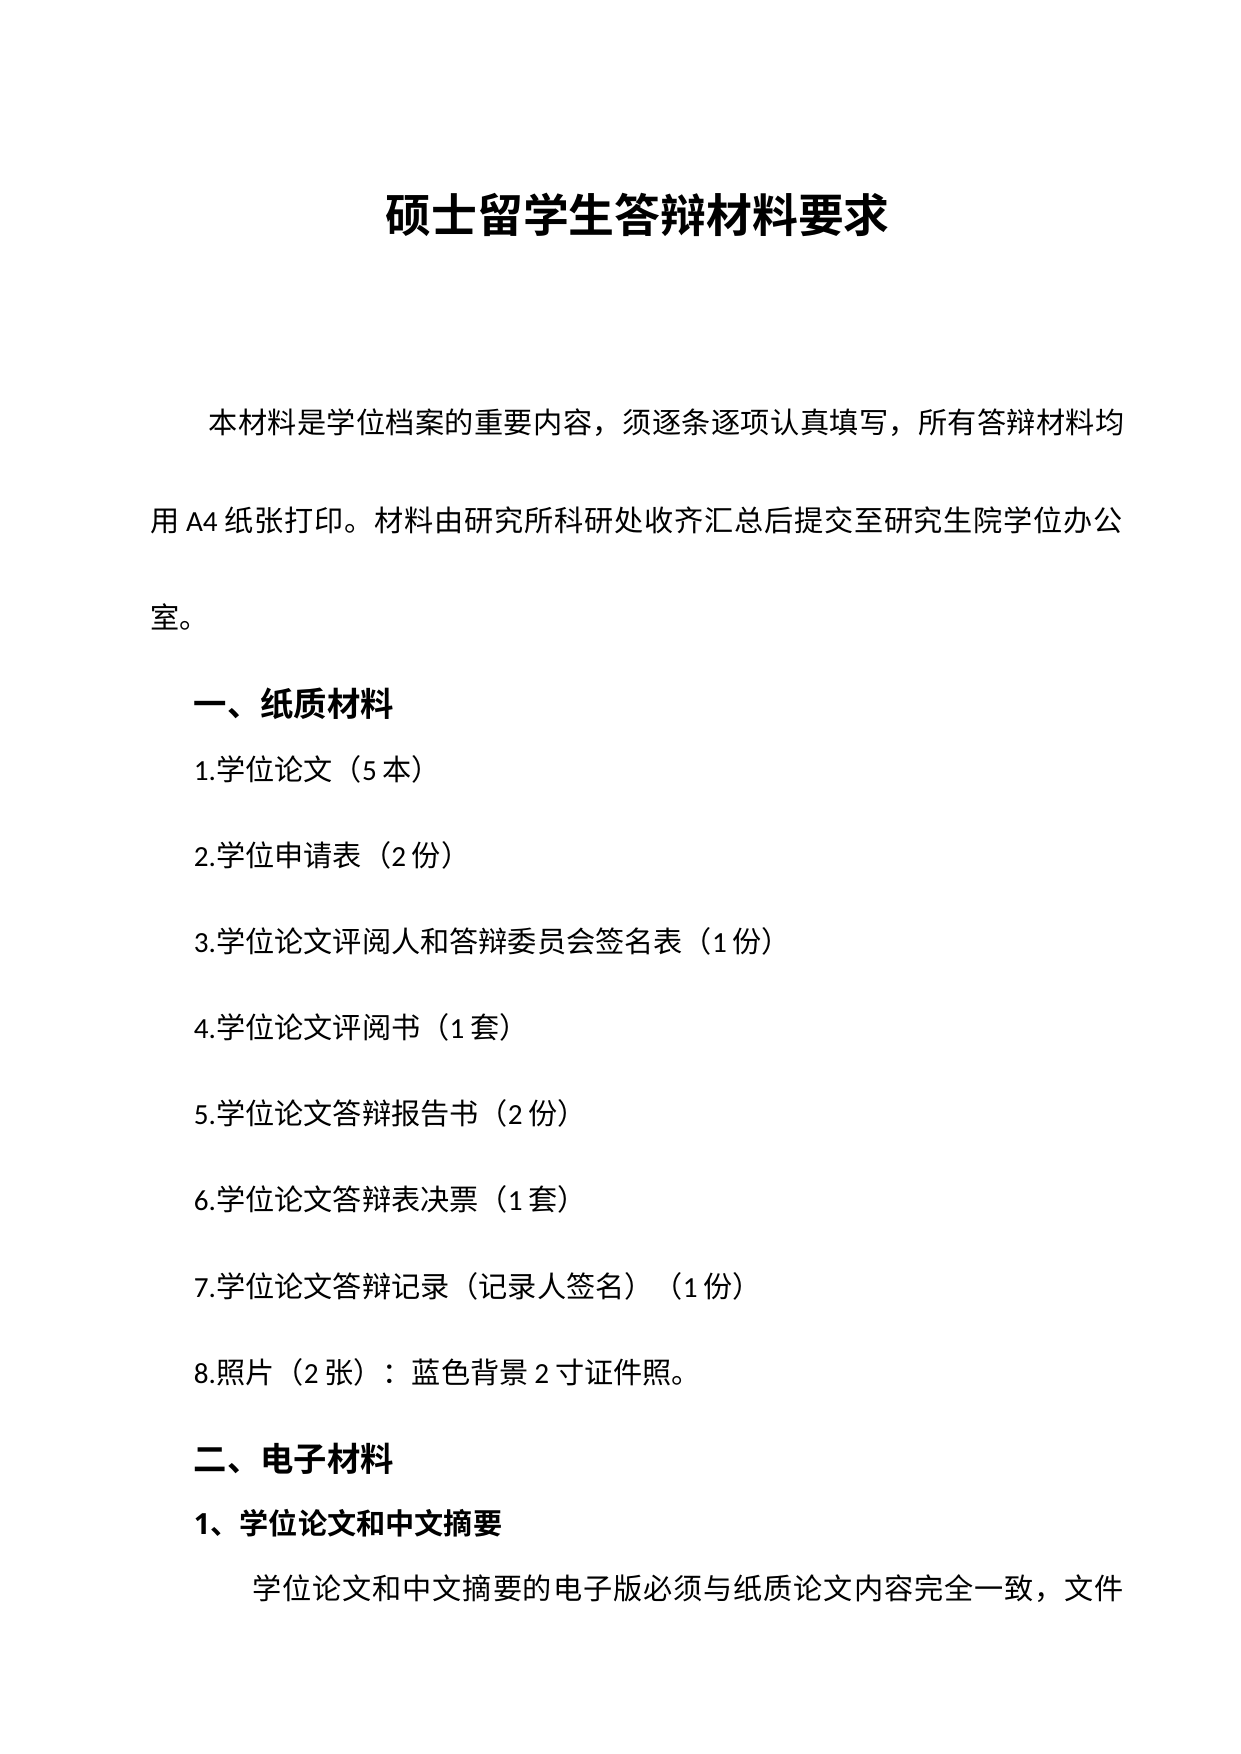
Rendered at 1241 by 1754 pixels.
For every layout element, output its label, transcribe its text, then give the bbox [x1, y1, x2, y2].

text 4.学位论文评阅书（1套） [150, 993, 1125, 1058]
text 5.学位论文答辩报告书（2份） [150, 1079, 1125, 1144]
text 1.学位论文（5本） [150, 735, 1125, 800]
text 3.学位论文评阅人和答辩委员会签名表（1份） [150, 907, 1125, 972]
text 7.学位论文答辩记录（记录人签名）（1份） [150, 1252, 1125, 1317]
text 8.照片（2张）：蓝色背景2寸证件照。 [150, 1338, 1125, 1403]
list 二、电子材料 [194, 1424, 1125, 1489]
list 1、学位论文和中文摘要 [194, 1489, 1125, 1554]
list 一、纸质材料 [194, 670, 1125, 735]
text 2.学位申请表（2份） [150, 821, 1125, 886]
subtitle 硕士留学生答辩材料要求 [150, 163, 1125, 261]
text 6.学位论文答辩表决票（1套） [150, 1166, 1125, 1231]
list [194, 1554, 1125, 1619]
text 本材料是学位档案的重要内容，须逐条逐项认真填写，所有答辩材料均用A4纸张打印。材料由研究所科研处收齐汇总后提交至研究生院学位办公室。 [150, 389, 1125, 649]
